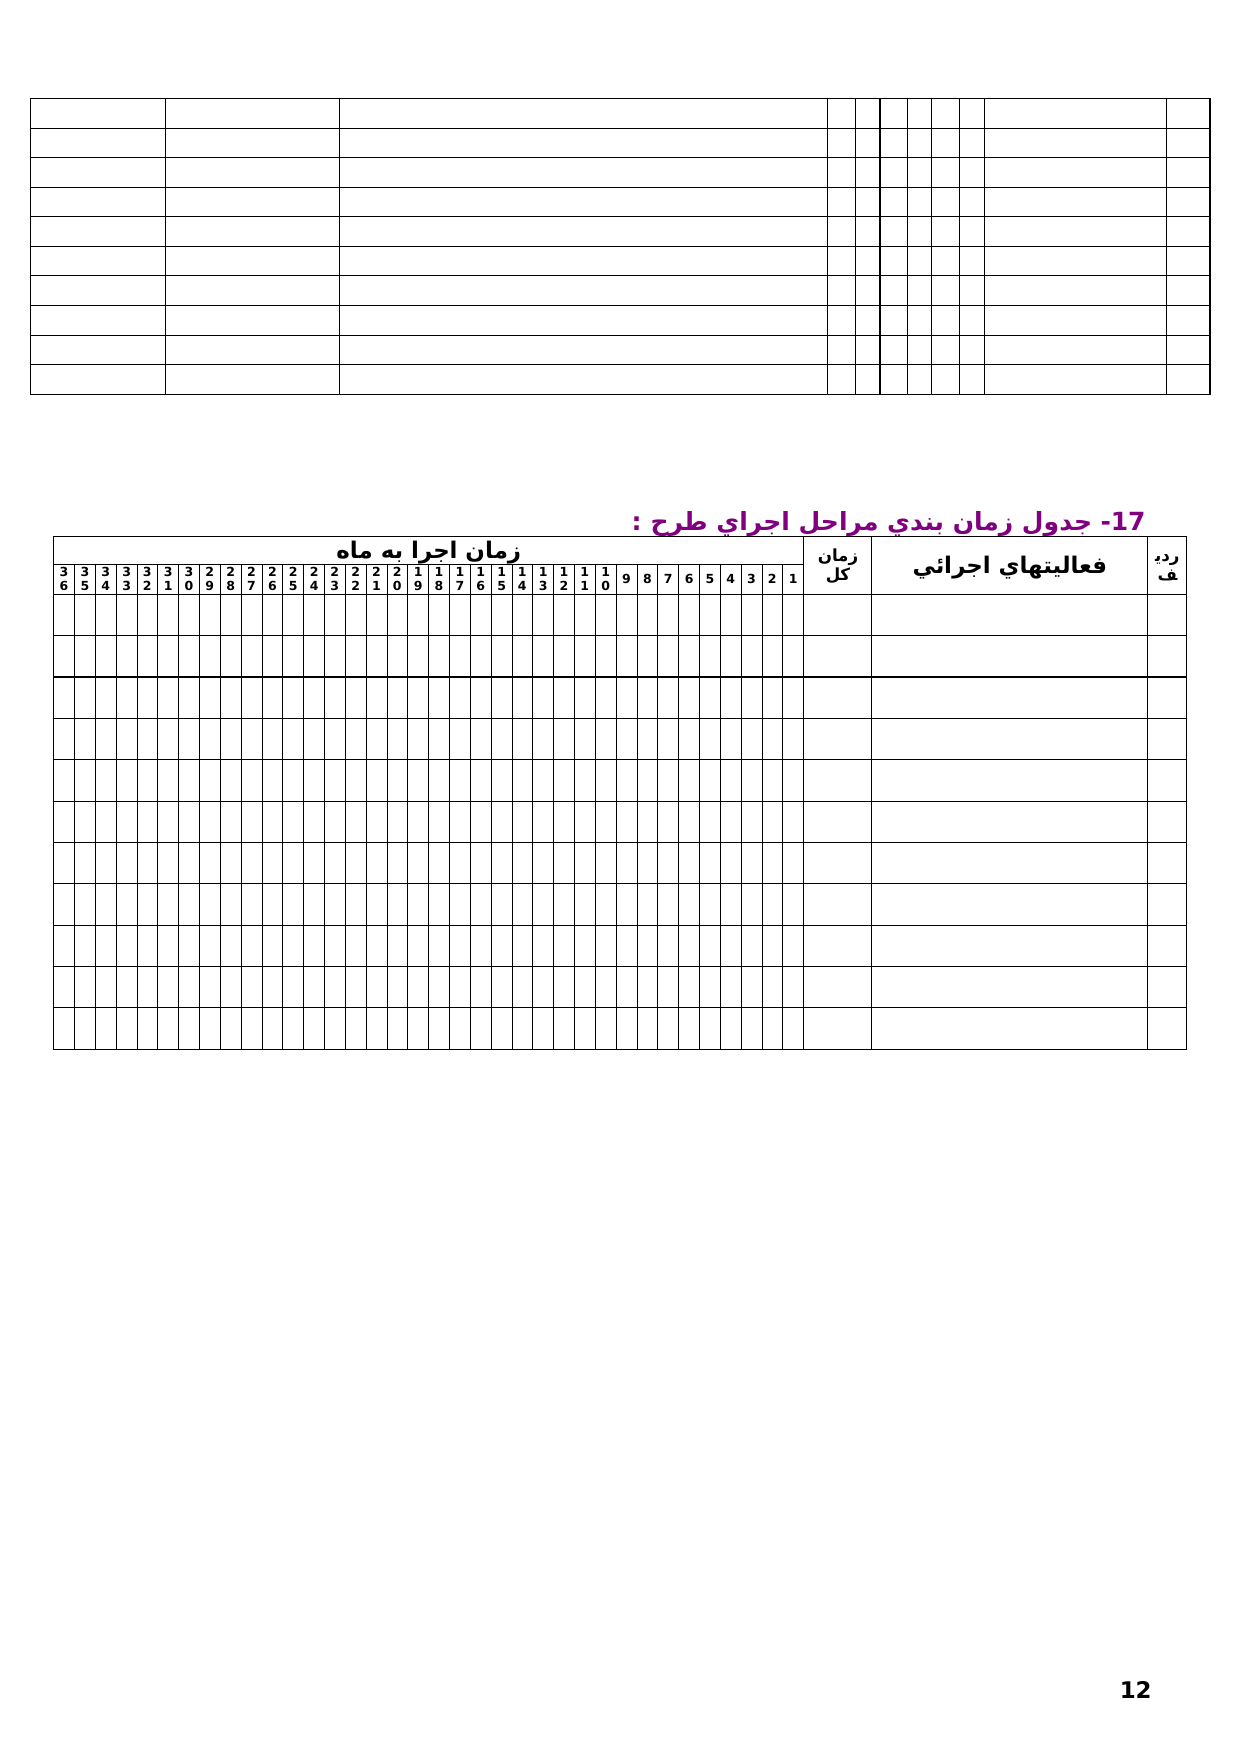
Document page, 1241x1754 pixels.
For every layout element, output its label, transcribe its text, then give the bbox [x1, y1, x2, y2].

table_cell [75, 843, 95, 883]
table_cell [960, 365, 984, 394]
table_cell 24 [304, 565, 324, 594]
table_cell [471, 967, 491, 1007]
table_cell [742, 802, 762, 842]
table_cell [31, 158, 165, 187]
table_cell [346, 802, 366, 842]
table_cell [513, 719, 532, 759]
table_cell [408, 967, 428, 1007]
table_cell [533, 967, 553, 1007]
table_cell [200, 1008, 220, 1049]
table_cell [138, 678, 157, 718]
table_cell [263, 802, 282, 842]
table_cell 9 [617, 565, 637, 594]
table_cell [340, 158, 827, 187]
table_cell [856, 217, 879, 246]
table_cell [200, 719, 220, 759]
table_cell [242, 802, 262, 842]
table_cell [158, 967, 178, 1007]
table_cell [54, 760, 74, 801]
table_cell 10 [596, 565, 616, 594]
table_cell [179, 760, 199, 801]
table_cell [960, 99, 984, 127]
table_cell [179, 843, 199, 883]
table_cell [367, 843, 387, 883]
table_cell [985, 365, 1166, 394]
table_cell [367, 719, 387, 759]
table_cell 21 [367, 565, 387, 594]
table_cell [932, 336, 959, 364]
table_cell [742, 678, 762, 718]
table_cell [932, 188, 959, 216]
table_cell [881, 365, 907, 394]
table_cell [429, 678, 449, 718]
table_cell [763, 843, 782, 883]
table_cell [908, 99, 931, 127]
table_cell [828, 336, 855, 364]
table_cell [721, 636, 741, 676]
table_cell [429, 967, 449, 1007]
table_cell [221, 760, 241, 801]
table_cell [221, 678, 241, 718]
table_cell 29 [200, 565, 220, 594]
table_cell 1 [783, 565, 803, 594]
table_cell [960, 306, 984, 334]
table_cell 33 [117, 565, 137, 594]
table_cell [408, 719, 428, 759]
table_cell [263, 926, 282, 966]
table_cell [742, 843, 762, 883]
table_cell [166, 217, 339, 246]
table_cell [221, 884, 241, 924]
table_cell [346, 678, 366, 718]
table_cell [367, 926, 387, 966]
table_cell [658, 843, 678, 883]
table_cell [221, 636, 241, 676]
table_cell 31 [158, 565, 178, 594]
table_cell [346, 926, 366, 966]
table_cell [138, 636, 157, 676]
table_cell [960, 276, 984, 305]
table_cell [721, 595, 741, 635]
table_cell [31, 365, 165, 394]
table_cell [1148, 636, 1186, 676]
table_cell [960, 158, 984, 187]
table_cell [31, 188, 165, 216]
table_cell [221, 802, 241, 842]
table_cell [638, 595, 657, 635]
table_cell [283, 967, 303, 1007]
table_cell [575, 595, 595, 635]
table_cell [881, 129, 907, 157]
table_cell [575, 926, 595, 966]
table_cell [304, 678, 324, 718]
table_cell [388, 926, 407, 966]
table_cell [742, 1008, 762, 1049]
table_cell [856, 365, 879, 394]
table_cell [908, 217, 931, 246]
table_cell [596, 719, 616, 759]
table_cell [575, 719, 595, 759]
table_cell [742, 926, 762, 966]
table_cell [932, 129, 959, 157]
table_cell [117, 719, 137, 759]
table_cell [554, 636, 574, 676]
table_cell [117, 595, 137, 635]
table_cell [158, 926, 178, 966]
table_cell [856, 247, 879, 275]
table_cell [388, 843, 407, 883]
table_cell [283, 678, 303, 718]
table_cell [96, 636, 116, 676]
table_cell 20 [388, 565, 407, 594]
table_cell [138, 967, 157, 1007]
table_cell [533, 843, 553, 883]
table_cell [856, 336, 879, 364]
table_cell [429, 802, 449, 842]
table_cell [804, 719, 871, 759]
table_cell [513, 843, 532, 883]
table_cell [450, 760, 470, 801]
table_cell [179, 802, 199, 842]
table_cell [263, 843, 282, 883]
table_cell 15 [492, 565, 512, 594]
table_cell [200, 802, 220, 842]
table_cell [166, 188, 339, 216]
table_cell [388, 678, 407, 718]
table_cell [783, 595, 803, 635]
table_cell [638, 926, 657, 966]
table_cell [408, 926, 428, 966]
table_cell [346, 1008, 366, 1049]
table_cell [700, 595, 720, 635]
table_cell [158, 1008, 178, 1049]
table_cell [429, 595, 449, 635]
table_cell [325, 884, 345, 924]
table_cell [304, 719, 324, 759]
table_cell [763, 719, 782, 759]
table_cell [450, 802, 470, 842]
table_cell [932, 217, 959, 246]
table_cell [881, 217, 907, 246]
table_cell [158, 760, 178, 801]
table_cell [263, 595, 282, 635]
table_cell [856, 276, 879, 305]
table_cell [179, 595, 199, 635]
table_cell 6 [679, 565, 699, 594]
table_cell [679, 595, 699, 635]
table_cell [75, 802, 95, 842]
table_cell [804, 843, 871, 883]
table_cell [54, 843, 74, 883]
table_cell [304, 760, 324, 801]
table_cell [960, 336, 984, 364]
table_cell [117, 802, 137, 842]
table_cell [325, 595, 345, 635]
table_cell 12 [554, 565, 574, 594]
table_cell [471, 595, 491, 635]
table_cell [75, 926, 95, 966]
table_cell [471, 636, 491, 676]
table_cell [283, 1008, 303, 1049]
table_cell [575, 760, 595, 801]
table_cell [1148, 760, 1186, 801]
table_cell [554, 1008, 574, 1049]
table_cell 26 [263, 565, 282, 594]
table_cell [804, 1008, 871, 1049]
table_cell [638, 884, 657, 924]
table_cell [985, 217, 1166, 246]
table_cell [54, 678, 74, 718]
table_cell [881, 188, 907, 216]
table_cell [1167, 158, 1209, 187]
table_cell [283, 636, 303, 676]
table_cell [763, 967, 782, 1007]
table_cell [166, 129, 339, 157]
table_cell [658, 760, 678, 801]
table_cell [408, 884, 428, 924]
table_cell [679, 967, 699, 1007]
table_cell 19 [408, 565, 428, 594]
table_cell [658, 967, 678, 1007]
table_cell [166, 336, 339, 364]
table_cell [429, 843, 449, 883]
table_cell [985, 129, 1166, 157]
table_cell [679, 760, 699, 801]
table_cell [75, 719, 95, 759]
table_cell [388, 884, 407, 924]
table_cell [828, 306, 855, 334]
table_cell [1167, 306, 1209, 334]
table_cell [388, 802, 407, 842]
table_cell [242, 760, 262, 801]
table_cell [54, 926, 74, 966]
table_cell [221, 843, 241, 883]
table_cell [513, 678, 532, 718]
table_cell [340, 365, 827, 394]
table_cell [158, 884, 178, 924]
table_cell [158, 843, 178, 883]
table_cell [908, 188, 931, 216]
table_cell [263, 1008, 282, 1049]
table_cell [856, 129, 879, 157]
table_cell [872, 760, 1147, 801]
table_cell [804, 926, 871, 966]
table_cell [575, 967, 595, 1007]
table_cell [783, 719, 803, 759]
table_cell 16 [471, 565, 491, 594]
table_cell [158, 636, 178, 676]
table_cell [200, 884, 220, 924]
table_cell [554, 760, 574, 801]
table_cell [617, 926, 637, 966]
table_cell [158, 678, 178, 718]
table_header رديف [1148, 537, 1186, 594]
table_cell [783, 843, 803, 883]
table_cell [763, 1008, 782, 1049]
table_cell 36 [54, 565, 74, 594]
table_cell [1148, 884, 1186, 924]
table_cell [804, 884, 871, 924]
table_cell [492, 1008, 512, 1049]
table_cell [283, 595, 303, 635]
table_cell [533, 595, 553, 635]
table_cell [325, 967, 345, 1007]
table_cell [679, 802, 699, 842]
table_cell [596, 843, 616, 883]
table_cell [283, 760, 303, 801]
table_cell [721, 843, 741, 883]
table_cell [263, 884, 282, 924]
table_cell [450, 1008, 470, 1049]
table_cell [96, 967, 116, 1007]
table_cell [575, 678, 595, 718]
table_cell [960, 188, 984, 216]
table_cell [221, 926, 241, 966]
table_cell [658, 678, 678, 718]
table_cell [872, 678, 1147, 718]
table_cell [804, 678, 871, 718]
table_cell [856, 99, 879, 127]
table_cell [283, 719, 303, 759]
table_cell [138, 884, 157, 924]
table_cell [763, 595, 782, 635]
table_cell [346, 636, 366, 676]
table_cell [408, 678, 428, 718]
table_cell [31, 247, 165, 275]
table_cell [617, 636, 637, 676]
table_cell [1167, 276, 1209, 305]
table_cell [617, 884, 637, 924]
table_cell [200, 967, 220, 1007]
table_cell [721, 884, 741, 924]
table_cell [263, 760, 282, 801]
table_cell [742, 636, 762, 676]
table_cell [638, 719, 657, 759]
table_cell [117, 760, 137, 801]
table_cell [471, 678, 491, 718]
table_cell [450, 678, 470, 718]
table_cell [166, 306, 339, 334]
table_cell [985, 247, 1166, 275]
table_cell [554, 802, 574, 842]
table_cell [638, 802, 657, 842]
table_cell [856, 188, 879, 216]
table_cell [54, 884, 74, 924]
table_cell [179, 967, 199, 1007]
table_cell [596, 884, 616, 924]
table_cell [283, 884, 303, 924]
table_cell 8 [638, 565, 657, 594]
table_cell [908, 129, 931, 157]
table_cell [679, 884, 699, 924]
table_cell [367, 760, 387, 801]
table_cell [932, 365, 959, 394]
table_cell 34 [96, 565, 116, 594]
table_cell [367, 636, 387, 676]
table_cell [908, 365, 931, 394]
table_cell [263, 636, 282, 676]
table_cell [721, 678, 741, 718]
table_cell [828, 365, 855, 394]
table_cell 7 [658, 565, 678, 594]
table_cell [658, 926, 678, 966]
table_cell [638, 760, 657, 801]
table_cell [828, 129, 855, 157]
table_cell [367, 595, 387, 635]
table_cell [221, 967, 241, 1007]
table_cell [304, 595, 324, 635]
table_cell [617, 595, 637, 635]
table_cell [283, 843, 303, 883]
table_cell [533, 926, 553, 966]
table_cell [638, 636, 657, 676]
table_cell [1167, 247, 1209, 275]
table_cell [340, 99, 827, 127]
table_cell [554, 678, 574, 718]
table_cell [304, 843, 324, 883]
table_cell [575, 636, 595, 676]
table_cell [804, 636, 871, 676]
table_cell [828, 247, 855, 275]
table_cell [658, 719, 678, 759]
table_cell [96, 884, 116, 924]
table_cell [492, 967, 512, 1007]
table_cell [721, 926, 741, 966]
table_cell [596, 760, 616, 801]
table_cell [908, 276, 931, 305]
table_cell [742, 967, 762, 1007]
table_cell [700, 678, 720, 718]
table_cell [388, 967, 407, 1007]
table_cell [1148, 1008, 1186, 1049]
table_cell [304, 884, 324, 924]
table_cell [881, 336, 907, 364]
table_cell [1148, 802, 1186, 842]
table_cell [304, 802, 324, 842]
table_cell [304, 1008, 324, 1049]
table_cell [346, 884, 366, 924]
table_cell [179, 636, 199, 676]
table_cell 4 [721, 565, 741, 594]
table_cell [325, 843, 345, 883]
table_cell [533, 760, 553, 801]
table_cell [471, 843, 491, 883]
table_cell [985, 188, 1166, 216]
table_header فعاليتهاي اجرائي [872, 537, 1147, 594]
table_cell [158, 802, 178, 842]
table_cell [492, 884, 512, 924]
table_cell [828, 276, 855, 305]
table_cell [117, 843, 137, 883]
table_cell [388, 595, 407, 635]
table_cell [54, 636, 74, 676]
table_cell [721, 719, 741, 759]
table_cell [763, 760, 782, 801]
table_cell [828, 99, 855, 127]
table_cell [554, 926, 574, 966]
table_cell 3 [742, 565, 762, 594]
table_cell [554, 884, 574, 924]
table_cell [492, 678, 512, 718]
table_cell [596, 802, 616, 842]
table_cell [783, 802, 803, 842]
table_cell [75, 884, 95, 924]
table_cell [679, 678, 699, 718]
table_cell [575, 1008, 595, 1049]
table_cell [179, 1008, 199, 1049]
table_cell 5 [700, 565, 720, 594]
table_cell [1148, 595, 1186, 635]
table_cell [367, 802, 387, 842]
table_cell [872, 926, 1147, 966]
table_cell [283, 802, 303, 842]
table_cell [804, 802, 871, 842]
table_cell [596, 967, 616, 1007]
table_cell [1148, 926, 1186, 966]
table_cell 23 [325, 565, 345, 594]
table_cell [872, 595, 1147, 635]
table_cell 17 [450, 565, 470, 594]
table_cell [554, 967, 574, 1007]
table_cell [75, 1008, 95, 1049]
table_cell [985, 99, 1166, 127]
table_cell [200, 926, 220, 966]
table_cell [200, 636, 220, 676]
table_cell [54, 1008, 74, 1049]
table_cell [263, 967, 282, 1007]
table_cell [429, 884, 449, 924]
table_cell [325, 760, 345, 801]
table_cell [881, 99, 907, 127]
table_cell [346, 967, 366, 1007]
table_cell [166, 365, 339, 394]
table_cell [138, 760, 157, 801]
table_cell [158, 595, 178, 635]
table_cell [492, 595, 512, 635]
table_cell [429, 926, 449, 966]
table_cell [340, 247, 827, 275]
table_cell [1148, 843, 1186, 883]
table_cell [783, 884, 803, 924]
table_cell 35 [75, 565, 95, 594]
table_cell [325, 926, 345, 966]
table_cell [242, 884, 262, 924]
table_cell 14 [513, 565, 532, 594]
table_cell [908, 306, 931, 334]
table_cell [700, 926, 720, 966]
table_header زمان اجرا به ماه [54, 537, 803, 563]
table_cell [471, 926, 491, 966]
table_cell [325, 678, 345, 718]
table_cell [408, 1008, 428, 1049]
table_cell [513, 926, 532, 966]
table_cell [117, 636, 137, 676]
table_cell [179, 678, 199, 718]
table_cell [54, 595, 74, 635]
table_cell [596, 926, 616, 966]
table_cell [533, 678, 553, 718]
table_cell 2 [763, 565, 782, 594]
table_cell [492, 802, 512, 842]
table_cell [75, 760, 95, 801]
table_cell [908, 247, 931, 275]
table_cell [596, 1008, 616, 1049]
table_cell [700, 967, 720, 1007]
table_cell [200, 760, 220, 801]
table_cell [471, 760, 491, 801]
table_header زمان كل [804, 537, 871, 594]
table_cell [242, 967, 262, 1007]
table_cell [872, 884, 1147, 924]
table_cell [179, 884, 199, 924]
table_cell [763, 884, 782, 924]
table_cell [700, 884, 720, 924]
table_cell [513, 636, 532, 676]
table_cell [872, 636, 1147, 676]
table_cell [679, 843, 699, 883]
table_cell [31, 276, 165, 305]
table_cell [783, 678, 803, 718]
table_cell [429, 719, 449, 759]
table_cell [242, 719, 262, 759]
table_cell [617, 843, 637, 883]
table_cell [492, 843, 512, 883]
table_cell [828, 158, 855, 187]
table_cell [1167, 129, 1209, 157]
table_cell [450, 967, 470, 1007]
table_cell [932, 247, 959, 275]
table_cell [471, 884, 491, 924]
table_cell [721, 802, 741, 842]
table_cell [1167, 217, 1209, 246]
table_cell [304, 926, 324, 966]
table_cell [804, 595, 871, 635]
table_cell 32 [138, 565, 157, 594]
table_cell [960, 217, 984, 246]
table_cell [492, 636, 512, 676]
table_cell [31, 336, 165, 364]
table_cell [700, 636, 720, 676]
table_cell [804, 760, 871, 801]
table_cell [513, 884, 532, 924]
table_cell 25 [283, 565, 303, 594]
table_cell [700, 760, 720, 801]
table_cell [513, 1008, 532, 1049]
table_cell [658, 802, 678, 842]
table_cell [783, 926, 803, 966]
table_cell [960, 129, 984, 157]
table_cell [179, 719, 199, 759]
table_cell [1148, 719, 1186, 759]
table_cell [856, 306, 879, 334]
table_cell [658, 595, 678, 635]
table_cell [96, 678, 116, 718]
table_cell [408, 802, 428, 842]
table_cell [263, 678, 282, 718]
table_cell [492, 926, 512, 966]
table_cell [471, 719, 491, 759]
table_cell [242, 636, 262, 676]
table_cell [75, 595, 95, 635]
table_cell [742, 760, 762, 801]
table_cell [96, 843, 116, 883]
table_cell [325, 636, 345, 676]
table_cell [617, 967, 637, 1007]
table_cell [408, 843, 428, 883]
table_cell [932, 276, 959, 305]
table_cell [367, 1008, 387, 1049]
table_cell [638, 1008, 657, 1049]
table_cell [783, 1008, 803, 1049]
table_cell [340, 276, 827, 305]
table_cell [450, 884, 470, 924]
table_cell [908, 336, 931, 364]
table_cell [617, 719, 637, 759]
table_cell [221, 595, 241, 635]
table_cell [1148, 967, 1186, 1007]
table_cell [408, 760, 428, 801]
table_cell [117, 967, 137, 1007]
table_cell [429, 1008, 449, 1049]
table_cell [158, 719, 178, 759]
table_cell [617, 802, 637, 842]
table_cell [54, 719, 74, 759]
table_cell 27 [242, 565, 262, 594]
table_cell [221, 719, 241, 759]
table_cell [340, 217, 827, 246]
table_cell [96, 1008, 116, 1049]
table_cell [75, 678, 95, 718]
table_cell 18 [429, 565, 449, 594]
table_cell [700, 1008, 720, 1049]
table_cell [872, 719, 1147, 759]
table_cell [533, 1008, 553, 1049]
table_cell [388, 719, 407, 759]
table_cell [554, 843, 574, 883]
table_cell [1167, 336, 1209, 364]
table_cell [533, 636, 553, 676]
table_cell [742, 719, 762, 759]
table_cell [283, 926, 303, 966]
table_cell [367, 678, 387, 718]
table_cell [700, 802, 720, 842]
table_cell [367, 967, 387, 1007]
table_cell [117, 884, 137, 924]
table_cell [340, 129, 827, 157]
table_cell [985, 276, 1166, 305]
table_cell [932, 158, 959, 187]
table_cell [429, 760, 449, 801]
table_cell [179, 926, 199, 966]
table_cell [492, 760, 512, 801]
table_cell [408, 595, 428, 635]
table_cell [471, 1008, 491, 1049]
table_cell [346, 843, 366, 883]
table_cell [872, 1008, 1147, 1049]
table_cell [117, 1008, 137, 1049]
table_cell [721, 967, 741, 1007]
table_cell [367, 884, 387, 924]
table_cell [31, 129, 165, 157]
table_cell [658, 884, 678, 924]
table_cell [340, 336, 827, 364]
table_cell [408, 636, 428, 676]
table_cell [117, 926, 137, 966]
table_cell [31, 99, 165, 127]
table_cell [340, 306, 827, 334]
table_cell [1167, 365, 1209, 394]
table_cell [471, 802, 491, 842]
table_cell [783, 760, 803, 801]
table_cell [200, 595, 220, 635]
table_cell [872, 967, 1147, 1007]
table_cell [872, 843, 1147, 883]
table_cell [1167, 99, 1209, 127]
table_cell [117, 678, 137, 718]
table_cell [75, 636, 95, 676]
table_cell [638, 843, 657, 883]
table_cell [346, 595, 366, 635]
table_cell [96, 802, 116, 842]
text 17- جدول زمان بندي مراحل اجراي طرح : [89, 507, 1146, 536]
table_cell [596, 595, 616, 635]
table_cell [325, 1008, 345, 1049]
table_cell [492, 719, 512, 759]
table_cell [54, 802, 74, 842]
table_cell [340, 188, 827, 216]
table_cell [679, 636, 699, 676]
table_cell [513, 802, 532, 842]
table_cell [985, 336, 1166, 364]
table_cell [242, 926, 262, 966]
table_cell [96, 926, 116, 966]
table_cell [429, 636, 449, 676]
table_cell [985, 306, 1166, 334]
table_cell [200, 843, 220, 883]
table_cell [96, 595, 116, 635]
table_cell [828, 188, 855, 216]
table_cell 13 [533, 565, 553, 594]
table_cell [932, 99, 959, 127]
table_cell [242, 678, 262, 718]
table_cell [138, 926, 157, 966]
table_cell [138, 719, 157, 759]
table_cell [856, 158, 879, 187]
table_cell [96, 760, 116, 801]
table_cell [763, 678, 782, 718]
table_cell [513, 760, 532, 801]
table_cell [783, 636, 803, 676]
table_cell [763, 802, 782, 842]
table_cell [96, 719, 116, 759]
table_cell [346, 760, 366, 801]
table_cell [513, 595, 532, 635]
table_cell [325, 802, 345, 842]
table_cell [533, 884, 553, 924]
table_cell [985, 158, 1166, 187]
table_cell 28 [221, 565, 241, 594]
table_cell [700, 719, 720, 759]
table_cell [881, 306, 907, 334]
table_cell [932, 306, 959, 334]
table_cell [721, 1008, 741, 1049]
table_cell [679, 719, 699, 759]
table_cell [166, 99, 339, 127]
table_cell [575, 884, 595, 924]
table_cell [881, 158, 907, 187]
table_cell [200, 678, 220, 718]
table_cell [742, 595, 762, 635]
table_cell [596, 636, 616, 676]
table_cell [263, 719, 282, 759]
table_cell [75, 967, 95, 1007]
table_cell [450, 719, 470, 759]
table_cell [881, 276, 907, 305]
table_cell [221, 1008, 241, 1049]
table_cell [679, 1008, 699, 1049]
table_cell [721, 760, 741, 801]
table_cell [575, 843, 595, 883]
table_cell [388, 760, 407, 801]
table_cell [31, 217, 165, 246]
table_cell [596, 678, 616, 718]
table_cell [908, 158, 931, 187]
table_cell [242, 843, 262, 883]
table_cell [1167, 188, 1209, 216]
table_cell [450, 595, 470, 635]
table_cell [763, 926, 782, 966]
table_cell [242, 595, 262, 635]
table_cell [658, 636, 678, 676]
table_cell [658, 1008, 678, 1049]
table_cell 30 [179, 565, 199, 594]
table_cell [450, 843, 470, 883]
table_cell [554, 719, 574, 759]
table_cell [304, 967, 324, 1007]
table_cell [54, 967, 74, 1007]
table_cell [138, 595, 157, 635]
table_cell [638, 967, 657, 1007]
table_cell [742, 884, 762, 924]
table_cell [872, 802, 1147, 842]
table_cell [617, 678, 637, 718]
table_cell [533, 802, 553, 842]
table_cell [1148, 678, 1186, 718]
table_cell 22 [346, 565, 366, 594]
table_cell [450, 636, 470, 676]
table_cell [533, 719, 553, 759]
table_cell [388, 636, 407, 676]
table_cell [881, 247, 907, 275]
table_cell [166, 276, 339, 305]
table_cell [617, 1008, 637, 1049]
table_cell [138, 843, 157, 883]
table_cell [138, 802, 157, 842]
table_cell [679, 926, 699, 966]
table_cell [346, 719, 366, 759]
table_cell [138, 1008, 157, 1049]
table_cell [450, 926, 470, 966]
table_cell [513, 967, 532, 1007]
table_cell 11 [575, 565, 595, 594]
table_cell [617, 760, 637, 801]
table_cell [638, 678, 657, 718]
table_cell [242, 1008, 262, 1049]
table_cell [575, 802, 595, 842]
table_cell [700, 843, 720, 883]
table_cell [828, 217, 855, 246]
table_cell [325, 719, 345, 759]
table_cell [166, 247, 339, 275]
table_cell [31, 306, 165, 334]
table_cell [166, 158, 339, 187]
table_cell [388, 1008, 407, 1049]
table_cell [960, 247, 984, 275]
table_cell [763, 636, 782, 676]
table_cell [783, 967, 803, 1007]
table_cell [304, 636, 324, 676]
table_cell [804, 967, 871, 1007]
table_cell [554, 595, 574, 635]
